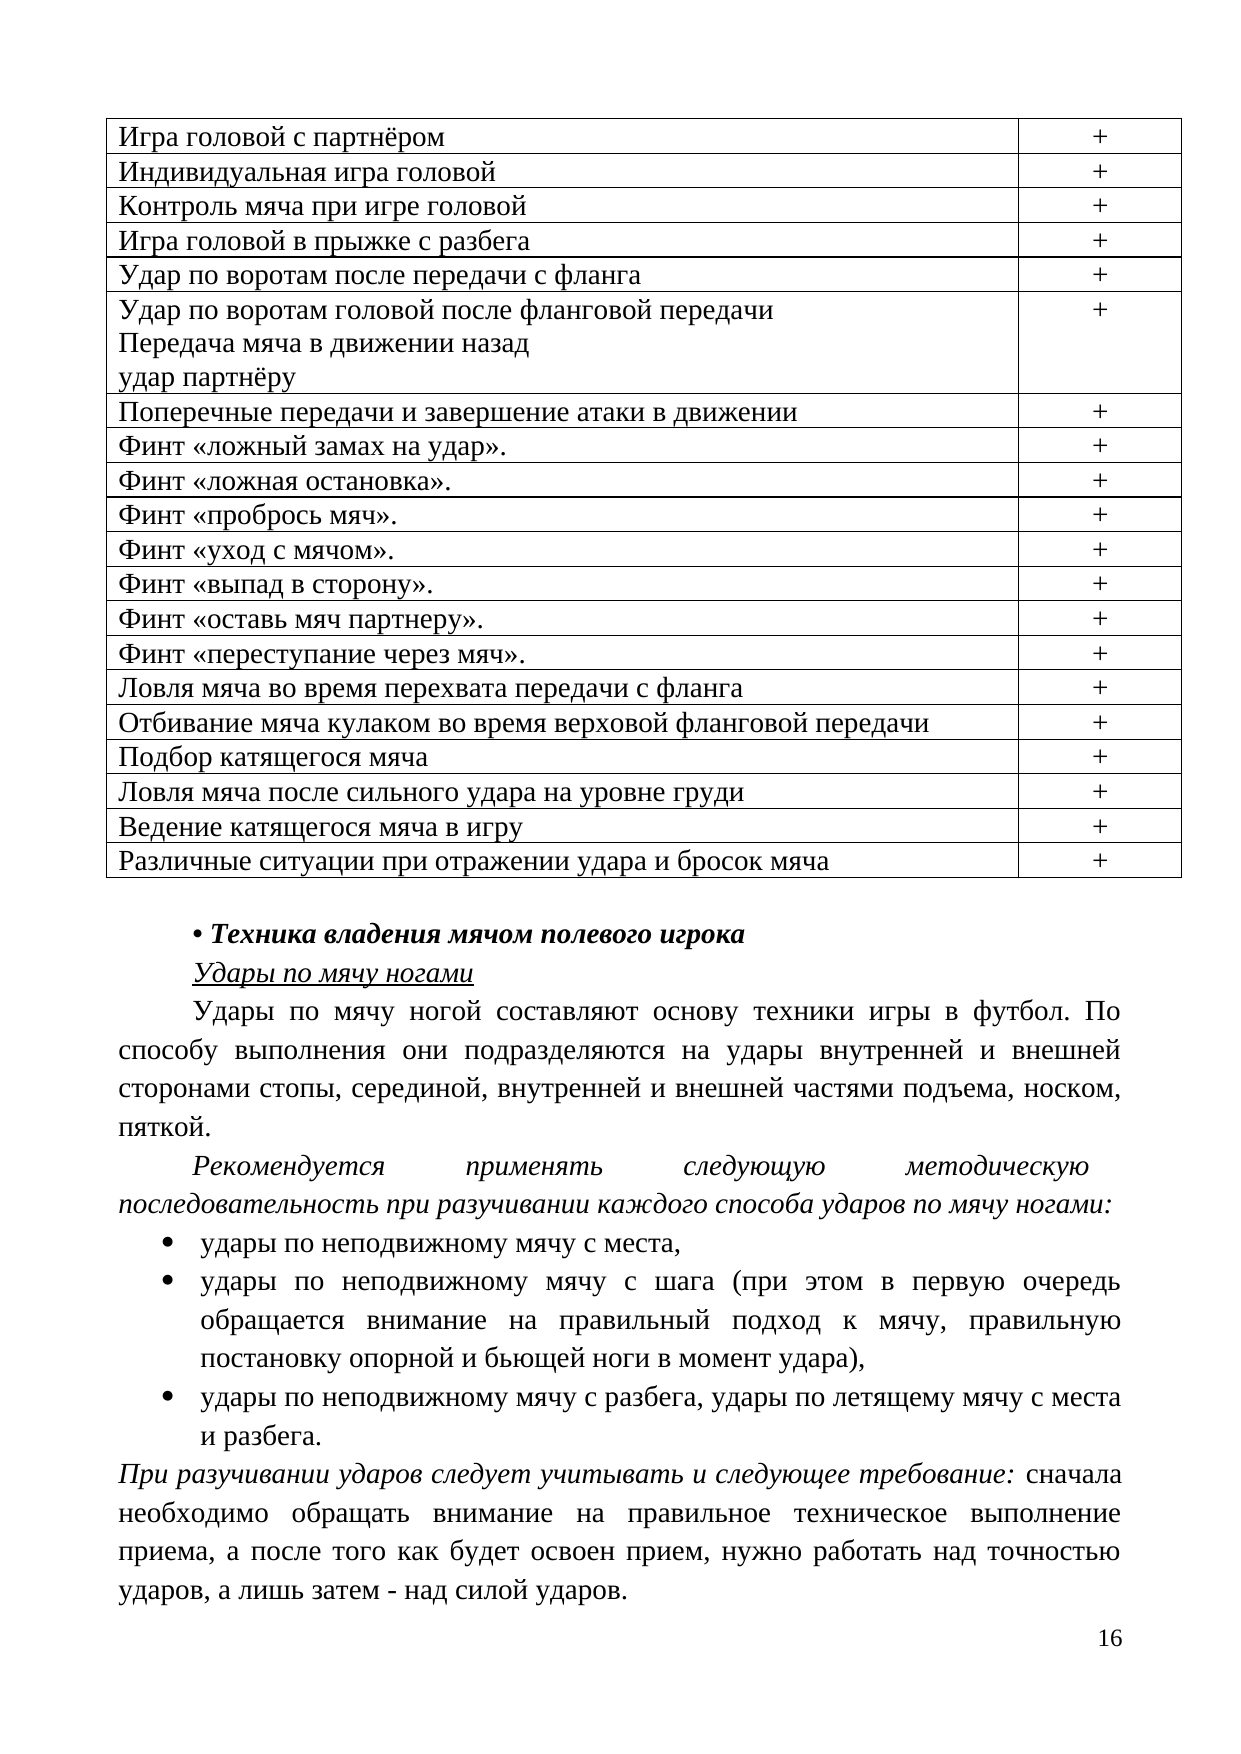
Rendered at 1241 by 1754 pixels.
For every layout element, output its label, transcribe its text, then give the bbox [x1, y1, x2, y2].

table_cell Удар по воротам головой после фланговой передачи Передача мяча в движении назад удар партнёру [107, 292, 1018, 393]
table_cell + [1019, 498, 1181, 531]
table_cell Отбивание мяча кулаком во время верховой фланговой передачи [107, 705, 1018, 738]
table_cell Различные ситуации при отражении удара и бросок мяча [107, 843, 1018, 877]
table_cell Индивидуальная игра головой [107, 154, 1018, 187]
list удары по неподвижному мячу с места, [163, 1225, 1122, 1258]
table_cell + [1019, 258, 1181, 291]
text При разучивании ударов следует учитывать и следующее требование: сначала необходимо обращать внимание на правильное техническое выполнение приема, а после того как будет освоен прием, нужно работать над точностью ударов, а лишь затем - над силой ударов. [118, 1456, 1122, 1606]
table_cell Удар по воротам после передачи с фланга [107, 258, 1018, 291]
table_cell Финт «переступание через мяч». [107, 636, 1018, 669]
table_cell Контроль мяча при игре головой [107, 188, 1018, 222]
table_cell Поперечные передачи и завершение атаки в движении [107, 394, 1018, 427]
table_cell Финт «пробрось мяч». [107, 498, 1018, 531]
table_cell + [1019, 119, 1181, 153]
table_cell + [1019, 843, 1181, 877]
table_cell Ловля мяча после сильного удара на уровне груди [107, 774, 1018, 808]
text • Техника владения мячом полевого игрока [118, 916, 1122, 950]
table_cell + [1019, 394, 1181, 427]
table_cell Финт «оставь мяч партнеру». [107, 601, 1018, 635]
list удары по неподвижному мячу с шага (при этом в первую очередь обращается внимание на правильный подход к мячу, правильную постановку опорной и бьющей ноги в момент удара), [163, 1263, 1122, 1374]
table_cell + [1019, 670, 1181, 704]
text Рекомендуется применять следующую методическую [118, 1148, 1122, 1181]
table_cell Финт «ложная остановка». [107, 463, 1018, 496]
table_cell + [1019, 532, 1181, 566]
table_cell + [1019, 463, 1181, 496]
table_cell Финт «уход с мячом». [107, 532, 1018, 566]
table_cell + [1019, 705, 1181, 738]
table_cell + [1019, 774, 1181, 808]
table_cell + [1019, 188, 1181, 222]
table_cell + [1019, 292, 1181, 393]
list удары по неподвижному мячу с разбега, удары по летящему мячу с места и разбега. [163, 1379, 1122, 1451]
text Удары по мячу ногами [118, 955, 1122, 988]
table_cell Ловля мяча во время перехвата передачи с фланга [107, 670, 1018, 704]
text Удары по мячу ногой составляют основу техники игры в футбол. По способу выполнения они подразделяются на удары внутренней и внешней сторонами стопы, серединой, внутренней и внешней частями подъема, носком, пяткой. [118, 993, 1122, 1143]
table_cell Финт «ложный замах на удар». [107, 428, 1018, 462]
table_cell Подбор катящегося мяча [107, 740, 1018, 773]
table_cell + [1019, 567, 1181, 600]
table_cell + [1019, 154, 1181, 187]
table_cell Ведение катящегося мяча в игру [107, 809, 1018, 842]
table_cell Финт «выпад в сторону». [107, 567, 1018, 600]
table_cell + [1019, 740, 1181, 773]
table_cell + [1019, 601, 1181, 635]
table_cell Игра головой в прыжке с разбега [107, 223, 1018, 256]
table_cell Игра головой с партнёром [107, 119, 1018, 153]
table_cell + [1019, 636, 1181, 669]
table_cell + [1019, 809, 1181, 842]
table_cell + [1019, 223, 1181, 256]
table_cell + [1019, 428, 1181, 462]
text последовательность при разучивании каждого способа ударов по мячу ногами: [118, 1186, 1122, 1220]
